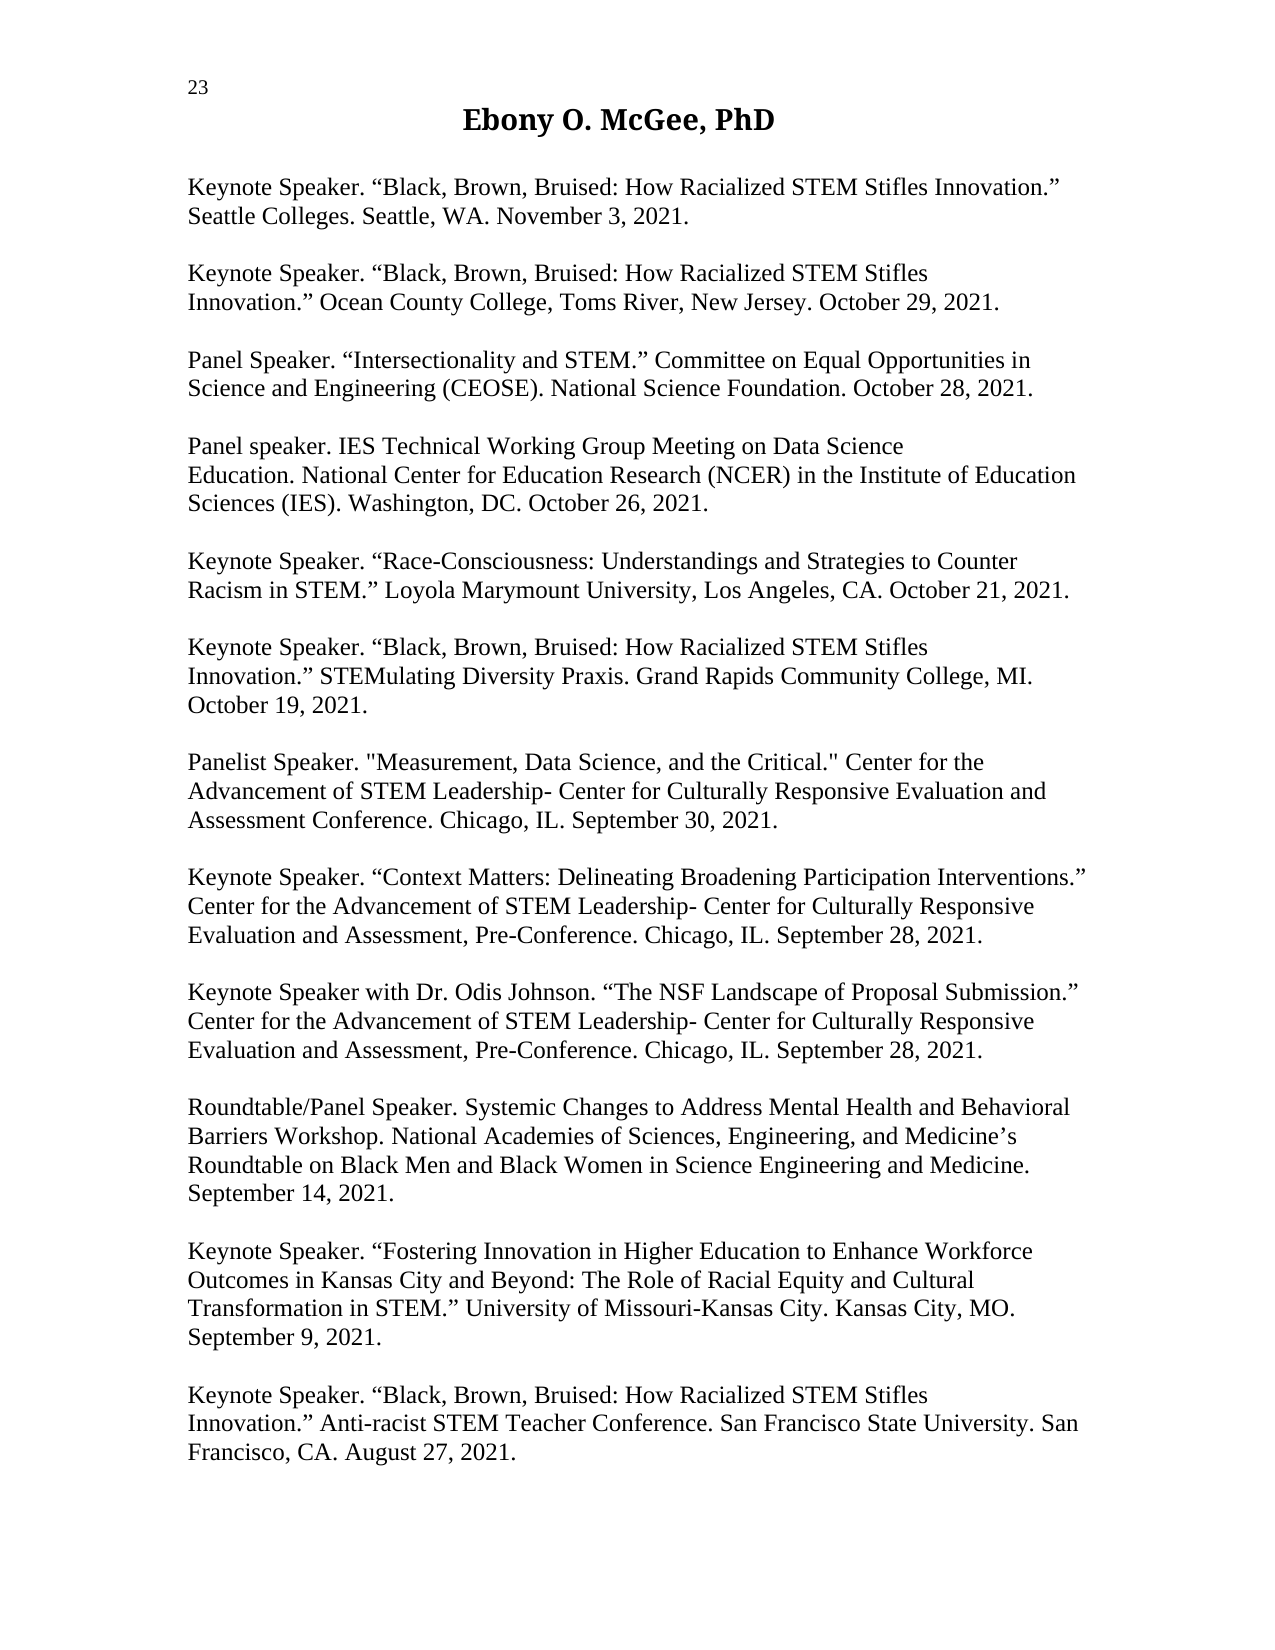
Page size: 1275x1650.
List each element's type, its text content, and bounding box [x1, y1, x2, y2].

text Keynote Speaker. “Black, Brown, Bruised: How Racialized STEM Stifles Innovation.” Seattle Colleges. Seattle, WA. November 3, 2021. [187, 172, 1087, 230]
text Keynote Speaker. “Black, Brown, Bruised: How Racialized STEM Stifles Innovation.” Ocean County College, Toms River, New Jersey. October 29, 2021. [187, 258, 1087, 316]
text Keynote Speaker. “Black, Brown, Bruised: How Racialized STEM Stifles Innovation.” Anti-racist STEM Teacher Conference. San Francisco State University. San Francisco, CA. August 27, 2021. [187, 1380, 1087, 1466]
text Panel speaker. IES Technical Working Group Meeting on Data Science Education. National Center for Education Research (NCER) in the Institute of Education Sciences (IES). Washington, DC. October 26, 2021. [187, 431, 1087, 517]
text Keynote Speaker. “Black, Brown, Bruised: How Racialized STEM Stifles Innovation.” STEMulating Diversity Praxis. Grand Rapids Community College, MI. October 19, 2021. [187, 632, 1087, 718]
text Keynote Speaker. “Fostering Innovation in Higher Education to Enhance Workforce Outcomes in Kansas City and Beyond: The Role of Racial Equity and Cultural Transformation in STEM.” University of Missouri-Kansas City. Kansas City, MO. September 9, 2021. [187, 1236, 1087, 1351]
text Panelist Speaker. "Measurement, Data Science, and the Critical." Center for the Advancement of STEM Leadership- Center for Culturally Responsive Evaluation and Assessment Conference. Chicago, IL. September 30, 2021. [187, 747, 1087, 833]
text Keynote Speaker. “Context Matters: Delineating Broadening Participation Interventions.” Center for the Advancement of STEM Leadership- Center for Culturally Responsive Evaluation and Assessment, Pre-Conference. Chicago, IL. September 28, 2021. [187, 862, 1087, 948]
text Keynote Speaker. “Race-Consciousness: Understandings and Strategies to Counter Racism in STEM.” Loyola Marymount University, Los Angeles, CA. October 21, 2021. [187, 546, 1087, 603]
text Roundtable/Panel Speaker. Systemic Changes to Address Mental Health and Behavioral Barriers Workshop. National Academies of Sciences, Engineering, and Medicine’s Roundtable on Black Men and Black Women in Science Engineering and Medicine. September 14, 2021. [187, 1092, 1087, 1207]
text Keynote Speaker with Dr. Odis Johnson. “The NSF Landscape of Proposal Submission.” Center for the Advancement of STEM Leadership- Center for Culturally Responsive Evaluation and Assessment, Pre-Conference. Chicago, IL. September 28, 2021. [187, 977, 1087, 1063]
text Panel Speaker. “Intersectionality and STEM.” Committee on Equal Opportunities in Science and Engineering (CEOSE). National Science Foundation. October 28, 2021. [187, 345, 1087, 402]
